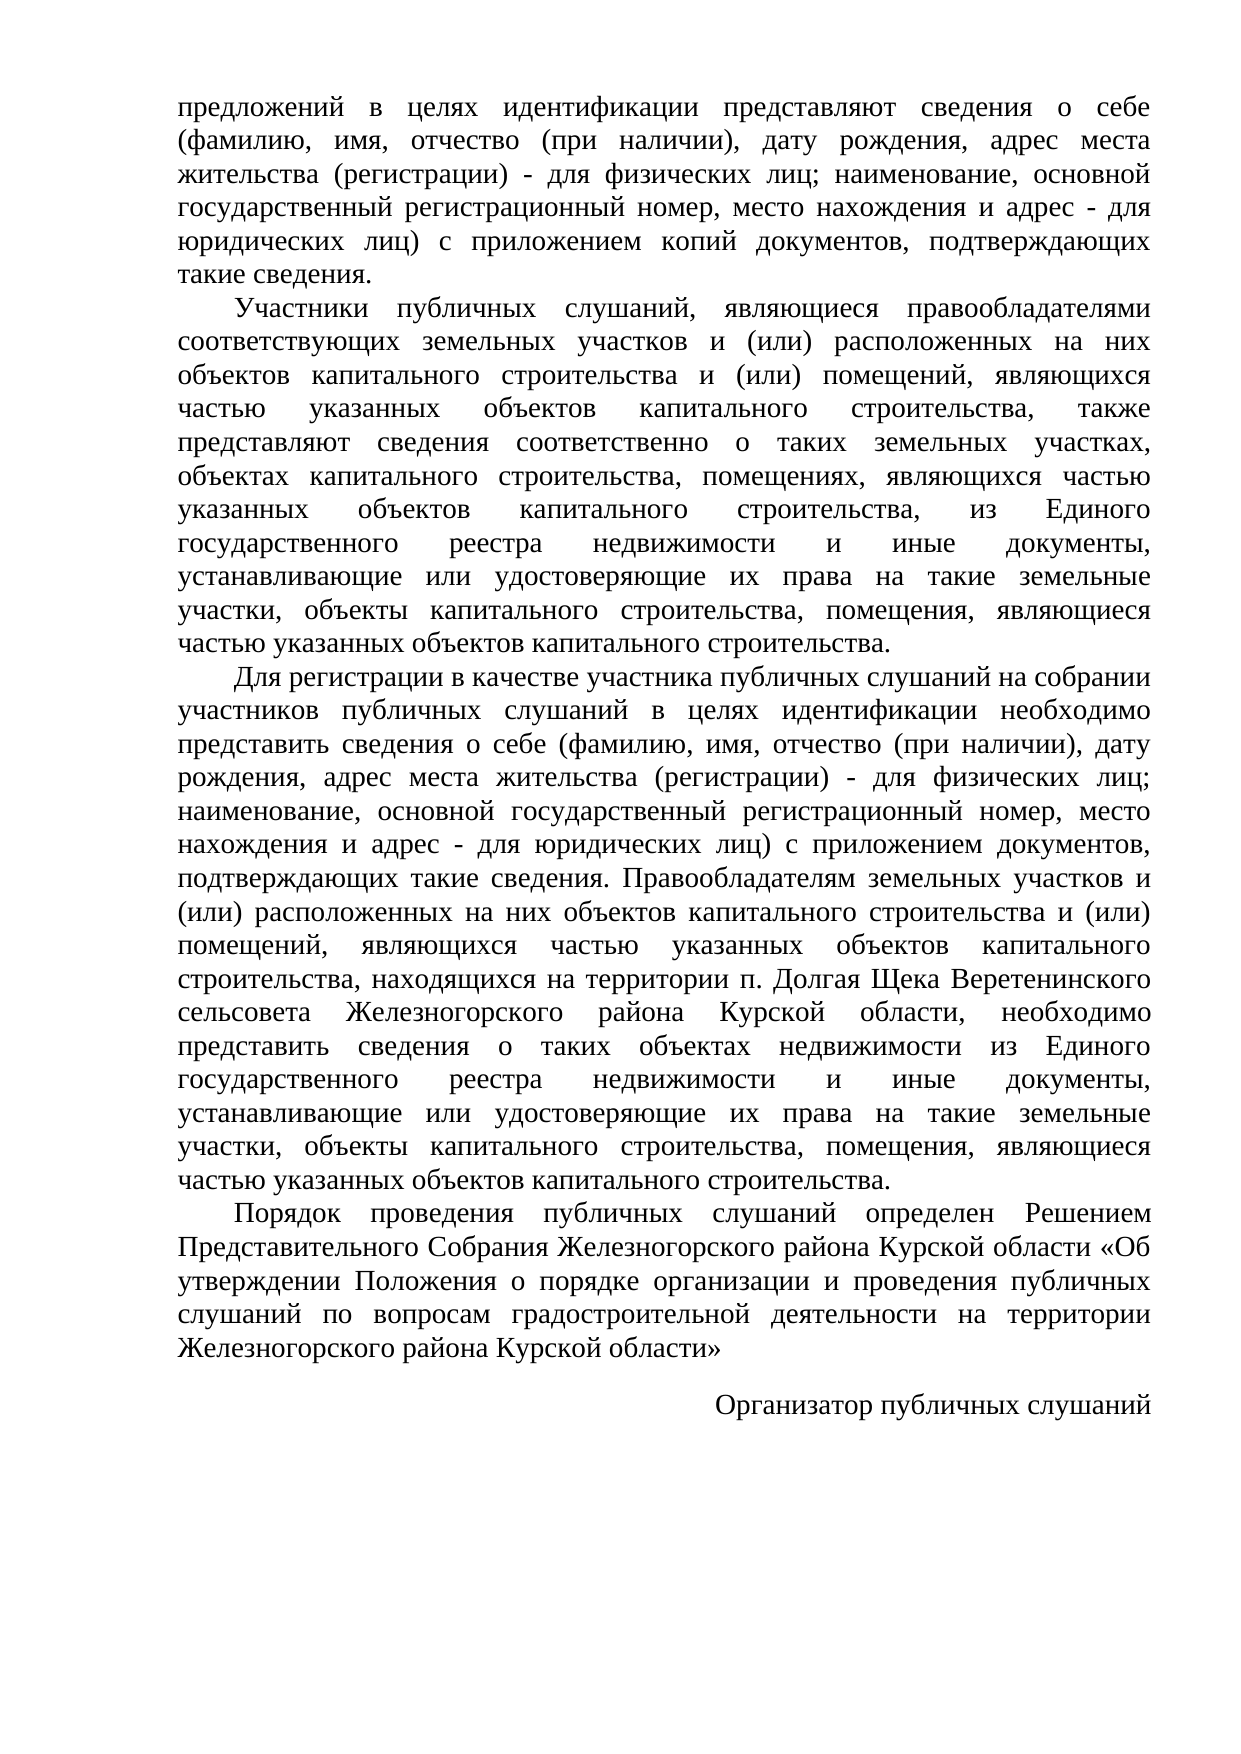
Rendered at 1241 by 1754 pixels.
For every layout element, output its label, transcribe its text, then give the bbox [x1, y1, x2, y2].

text Порядок проведения публичных слушаний определен Решением Представительного Собрания Железногорского района Курской области «Об утверждении Положения о порядке организации и проведения публичных слушаний по вопросам градостроительной деятельности на территории Железногорского района Курской области» [177, 1196, 1152, 1363]
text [177, 89, 1152, 290]
text Для регистрации в качестве участника публичных слушаний на собрании участников публичных слушаний в целях идентификации необходимо представить сведения о себе (фамилию, имя, отчество (при наличии), дату рождения, адрес места жительства (регистрации) - для физических лиц; наименование, основной государственный регистрационный номер, место нахождения и адрес - для юридических лиц) с приложением документов, подтверждающих такие сведения. Правообладателям земельных участков и (или) расположенных на них объектов капитального строительства и (или) помещений, являющихся частью указанных объектов капитального строительства, находящихся на территории п. Долгая Щека Веретенинского сельсовета Железногорского района Курской области, необходимо представить сведения о таких объектах недвижимости из Единого государственного реестра недвижимости и иные документы, устанавливающие или удостоверяющие их права на такие земельные участки, объекты капитального строительства, помещения, являющиеся частью указанных объектов капитального строительства. [177, 659, 1152, 1196]
text Организатор публичных слушаний [177, 1387, 1152, 1421]
text Участники публичных слушаний, являющиеся правообладателями соответствующих земельных участков и (или) расположенных на них объектов капитального строительства и (или) помещений, являющихся частью указанных объектов капитального строительства, также представляют сведения соответственно о таких земельных участках, объектах капитального строительства, помещениях, являющихся частью указанных объектов капитального строительства, из Единого государственного реестра недвижимости и иные документы, устанавливающие или удостоверяющие их права на такие земельные участки, объекты капитального строительства, помещения, являющиеся частью указанных объектов капитального строительства. [177, 290, 1152, 659]
